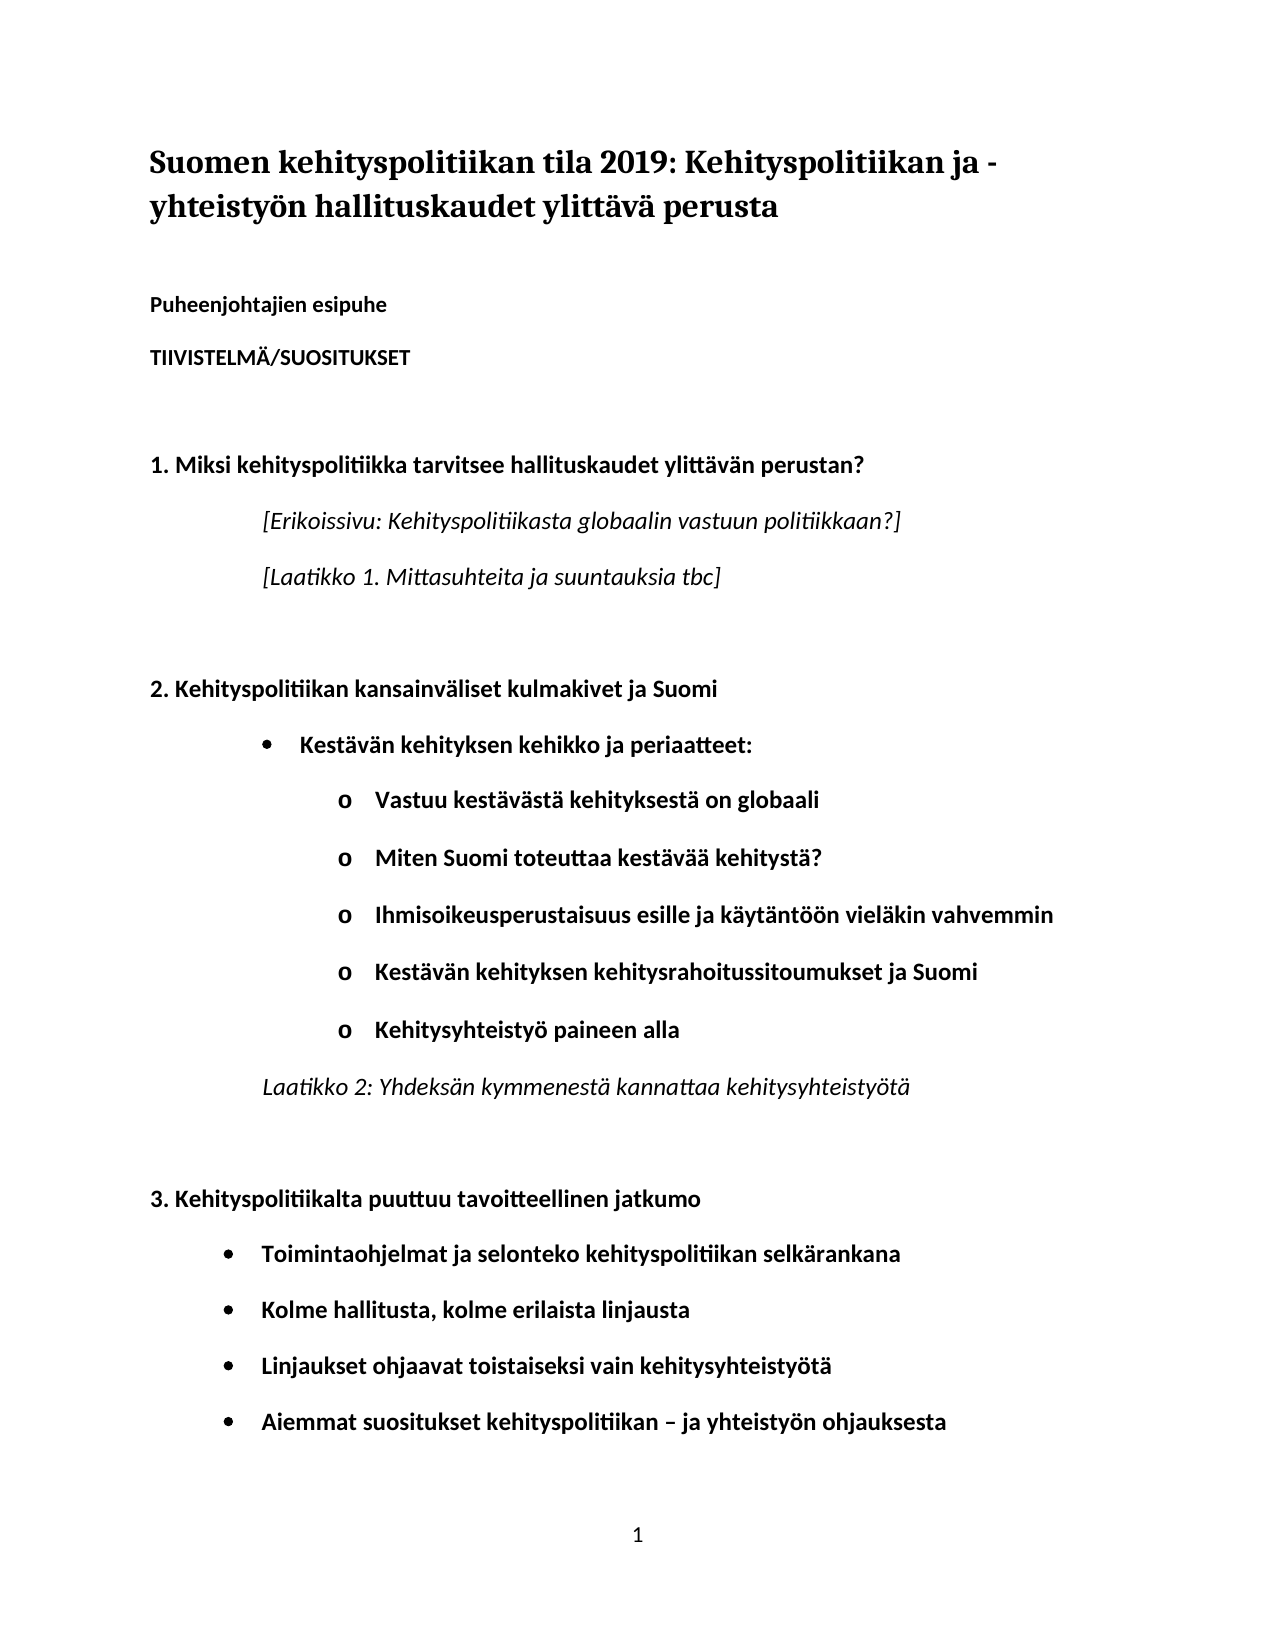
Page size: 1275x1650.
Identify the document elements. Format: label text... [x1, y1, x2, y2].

list Kestävän kehityksen kehikko ja periaatteet: [262, 729, 1125, 759]
list Kolme hallitusta, kolme erilaista linjausta [224, 1294, 1125, 1325]
text 2. Kehityspolitiikan kansainväliset kulmakivet ja Suomi [150, 673, 1125, 703]
text TIIVISTELMÄ/SUOSITUKSET [150, 343, 1125, 372]
list Kestävän kehityksen kehitysrahoitussitoumukset ja Suomi [337, 956, 1125, 988]
list Toimintaohjelmat ja selonteko kehityspolitiikan selkärankana [224, 1238, 1125, 1269]
list Miten Suomi toteuttaa kestävää kehitystä? [337, 842, 1125, 874]
text Suomen kehityspolitiikan tila 2019: Kehityspolitiikan ja - yhteistyön hallituskaudet ylittävä perusta [150, 143, 1125, 226]
text [Erikoissivu: Kehityspolitiikasta globaalin vastuun politiikkaan?] [262, 505, 1125, 536]
list Ihmisoikeusperustaisuus esille ja käytäntöön vieläkin vahvemmin [337, 899, 1125, 931]
text Laatikko 2: Yhdeksän kymmenestä kannattaa kehitysyhteistyötä [262, 1071, 1125, 1102]
text [Laatikko 1. Mittasuhteita ja suuntauksia tbc] [262, 561, 1125, 592]
text Puheenjohtajien esipuhe [150, 291, 1125, 318]
list Vastuu kestävästä kehityksestä on globaali [337, 784, 1125, 816]
list Kehitysyhteistyö paineen alla [337, 1014, 1125, 1046]
text 3. Kehityspolitiikalta puuttuu tavoitteellinen jatkumo [150, 1183, 1125, 1213]
list Linjaukset ohjaavat toistaiseksi vain kehitysyhteistyötä [224, 1350, 1125, 1381]
list Aiemmat suositukset kehityspolitiikan – ja yhteistyön ohjauksesta [224, 1406, 1125, 1437]
text 1. Miksi kehityspolitiikka tarvitsee hallituskaudet ylittävän perustan? [150, 449, 1125, 480]
